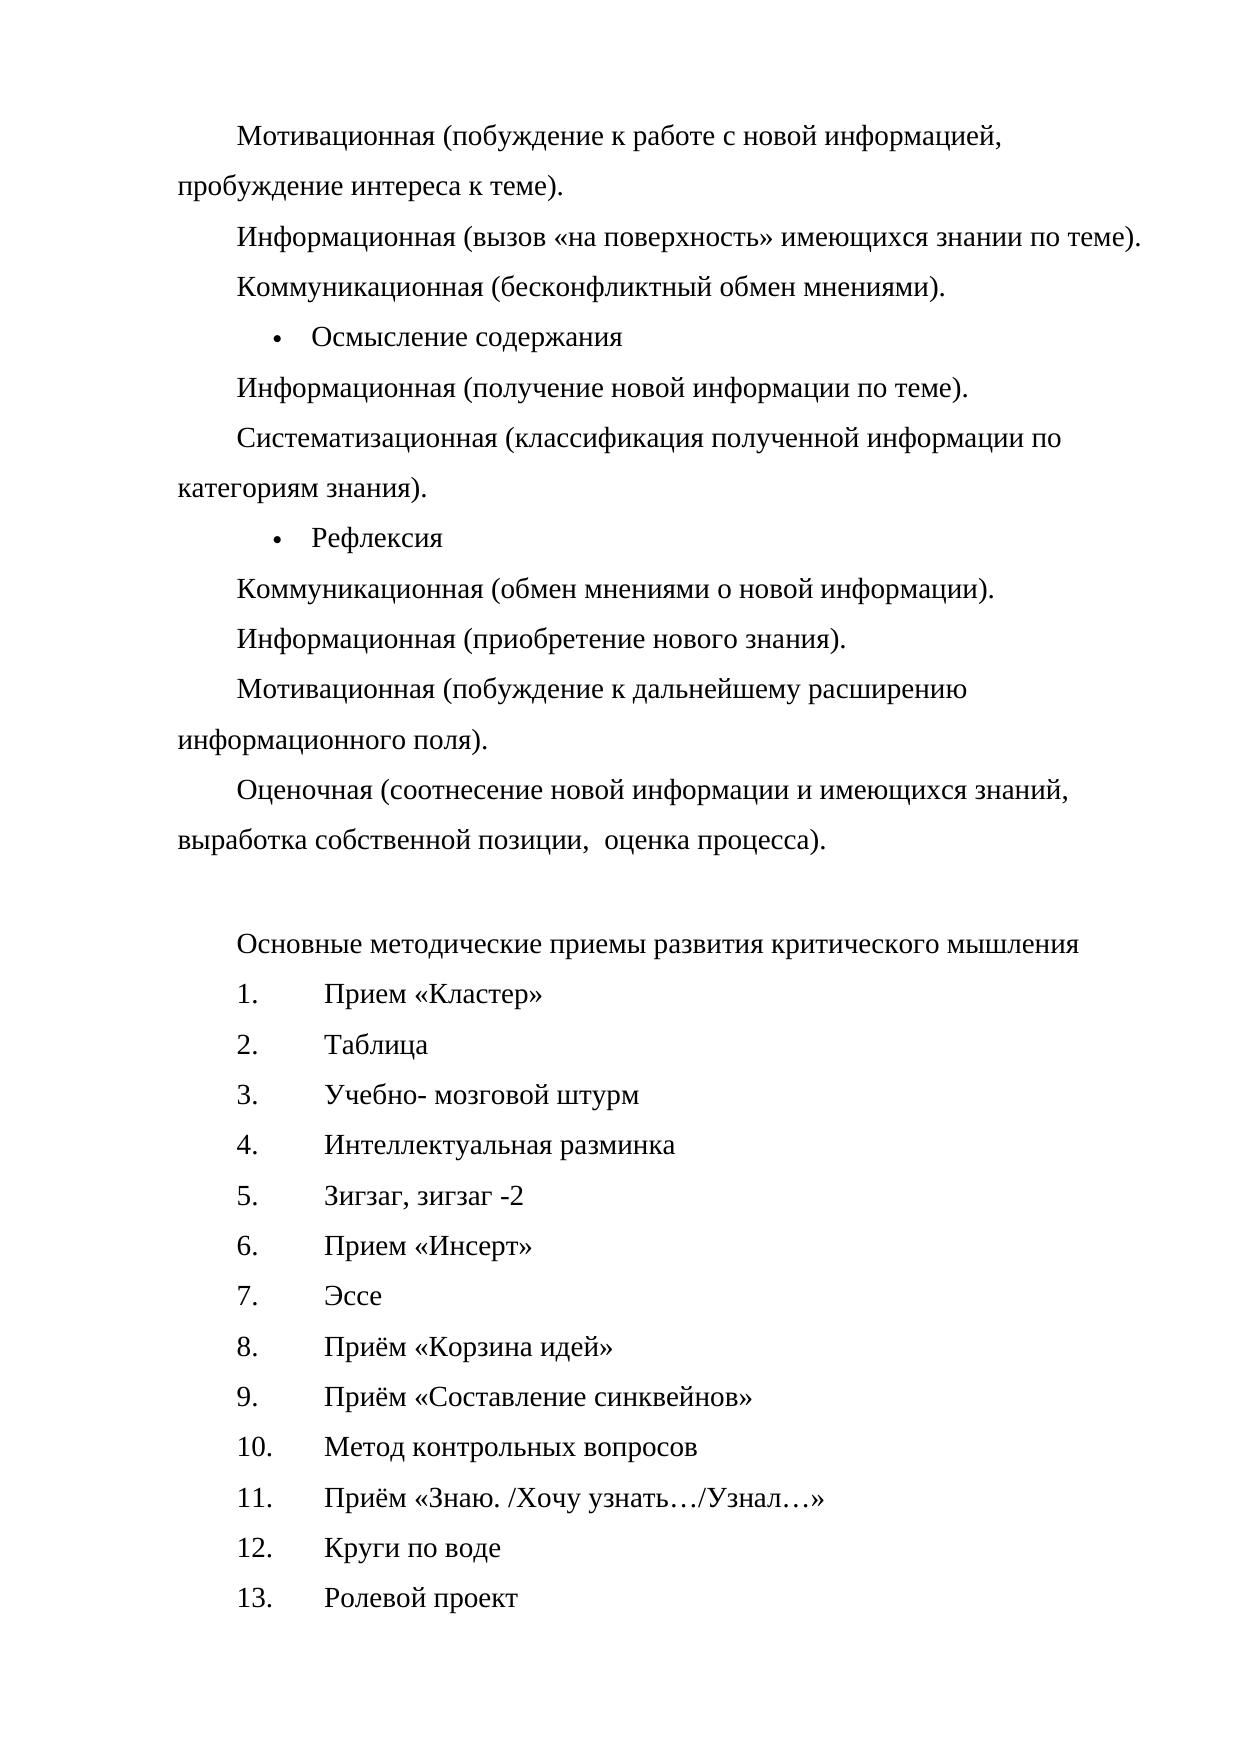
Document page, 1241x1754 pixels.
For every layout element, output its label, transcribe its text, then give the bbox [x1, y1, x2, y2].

text Оценочная (соотнесение новой информации и имеющихся знаний, выработка собственной позиции, оценка процесса). [177, 772, 1152, 856]
text Основные методические приемы развития критического мышления [177, 926, 1152, 960]
text Коммуникационная (обмен мнениями о новой информации). [177, 571, 1152, 604]
text Мотивационная (побуждение к работе с новой информацией, пробуждение интереса к теме). [177, 118, 1152, 202]
text 5. Зигзаг, зигзаг -2 [177, 1178, 1152, 1211]
text Информационная (приобретение нового знания). [177, 621, 1152, 655]
text Информационная (вызов «на поверхность» имеющихся знании по теме). [177, 219, 1152, 252]
text 2. Таблица [177, 1027, 1152, 1060]
text 11. Приём «Знаю. /Хочу узнать…/Узнал…» [177, 1480, 1152, 1513]
text Систематизационная (классификация полученной информации по категориям знания). [177, 420, 1152, 504]
text 13. Ролевой проект [177, 1580, 1152, 1614]
list Рефлексия [274, 521, 1152, 554]
text 8. Приём «Корзина идей» [177, 1329, 1152, 1362]
list Осмысление содержания [274, 319, 1152, 353]
text 6. Прием «Инсерт» [177, 1228, 1152, 1262]
text 10. Метод контрольных вопросов [177, 1429, 1152, 1463]
text 3. Учебно- мозговой штурм [177, 1077, 1152, 1111]
text 12. Круги по воде [177, 1530, 1152, 1563]
text 7. Эссе [177, 1278, 1152, 1312]
text 9. Приём «Составление синквейнов» [177, 1379, 1152, 1413]
text Коммуникационная (бесконфликтный обмен мнениями). [177, 269, 1152, 303]
text 4. Интеллектуальная разминка [177, 1127, 1152, 1161]
text Информационная (получение новой информации по теме). [177, 370, 1152, 403]
text Мотивационная (побуждение к дальнейшему расширению информационного поля). [177, 672, 1152, 755]
text 1. Прием «Кластер» [177, 977, 1152, 1010]
